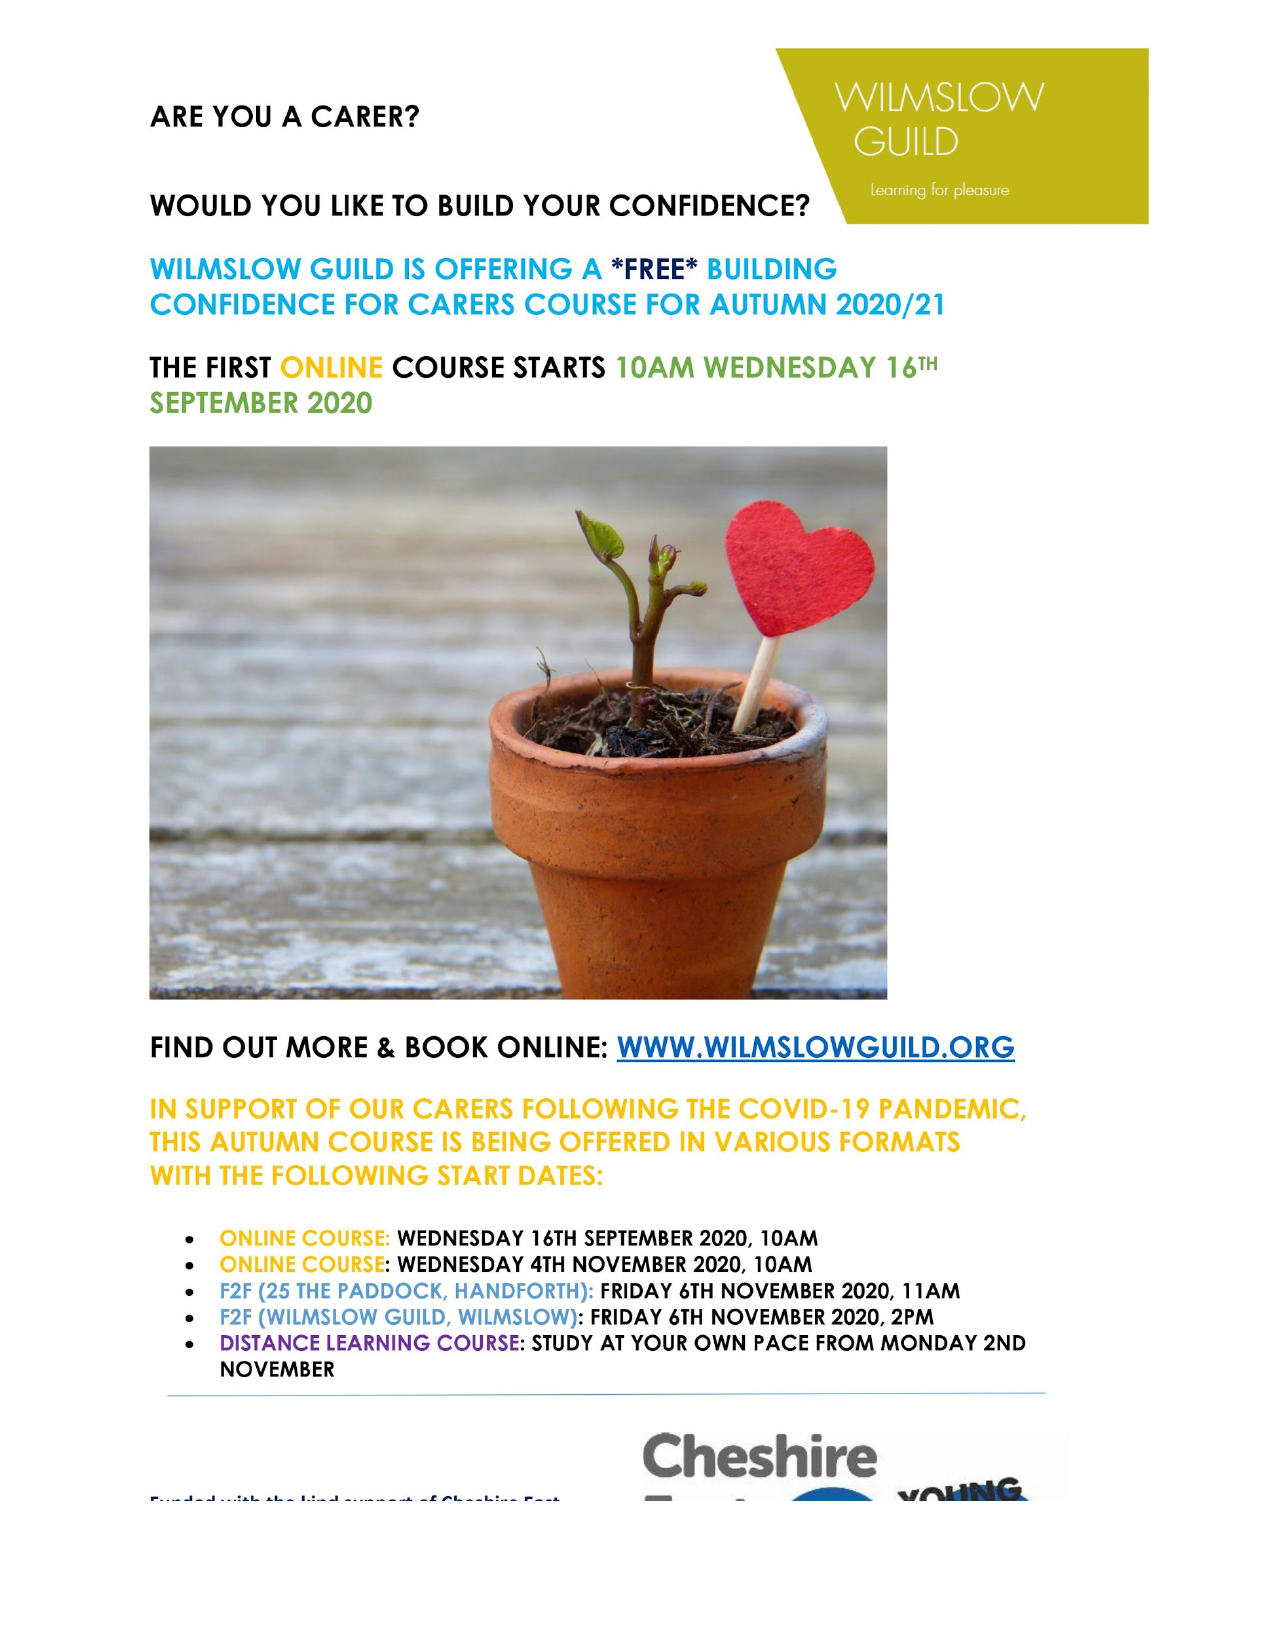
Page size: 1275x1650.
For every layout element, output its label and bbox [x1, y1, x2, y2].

picture [9, 28, 1167, 1501]
